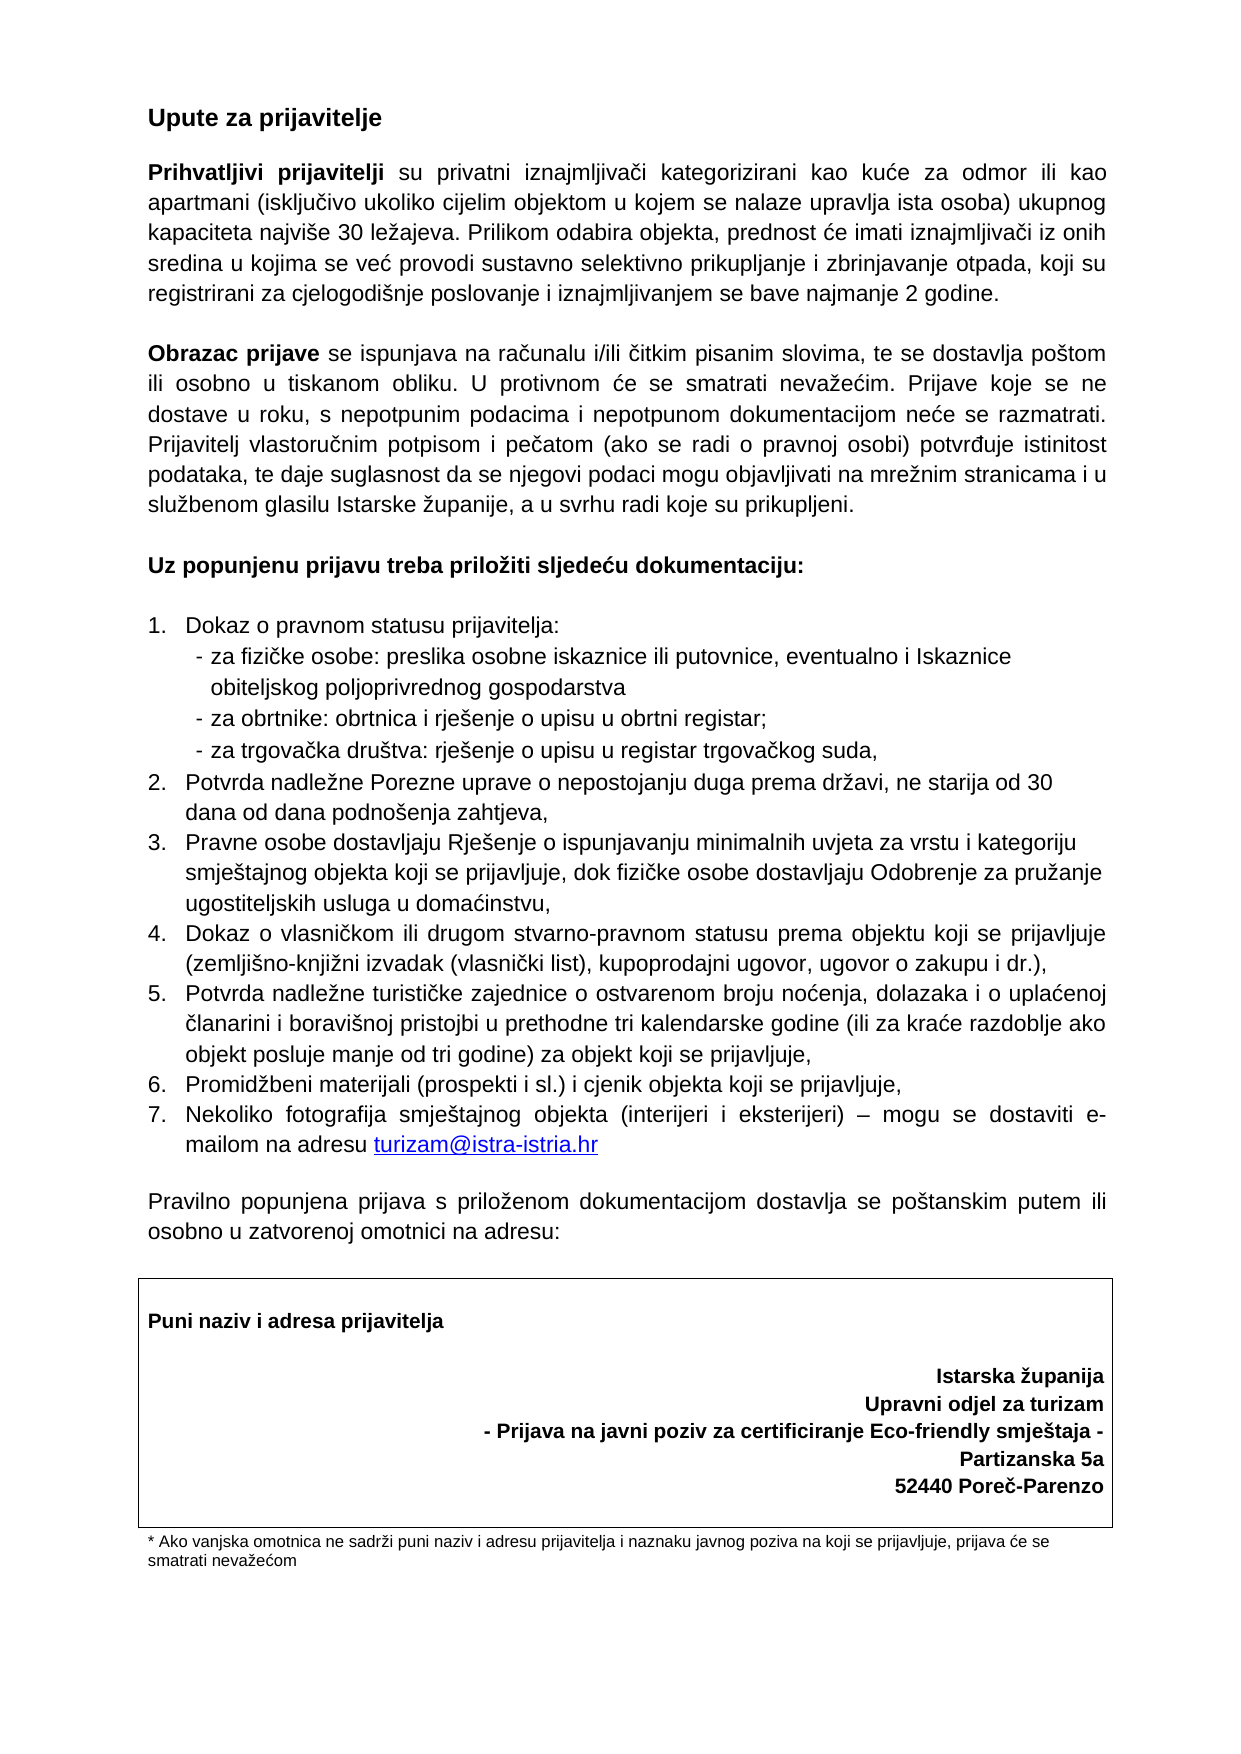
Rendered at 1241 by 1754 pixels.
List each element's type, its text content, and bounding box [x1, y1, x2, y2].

text Puni naziv i adresa prijavitelja [139, 1306, 1112, 1333]
list Promidžbeni materijali (prospekti i sl.) i cjenik objekta koji se prijavljuje, [148, 1071, 1107, 1097]
text Prihvatljivi prijavitelji su privatni iznajmljivači kategorizirani kao kuće za odmor ili kao apartmani (isključivo ukoliko cijelim objektom u kojem se nalaze upravlja ista osoba) ukupnog kapaciteta najviše 30 ležajeva. Prilikom odabira objekta, prednost će imati iznajmljivači iz onih sredina u kojima se već provodi sustavno selektivno prikupljanje i zbrinjavanje otpada, koji su registrirani za cjelogodišnje poslovanje i iznajmljivanjem se bave najmanje 2 godine. [148, 159, 1107, 306]
list za trgovačka društva: rješenje o upisu u registar trgovačkog suda, [196, 736, 1107, 764]
text Pravilno popunjena prijava s priloženom dokumentacijom dostavlja se poštanskim putem ili osobno u zatvorenoj omotnici na adresu: [148, 1188, 1107, 1244]
text Upute za prijavitelje [148, 103, 1107, 131]
list Nekoliko fotografija smještajnog objekta (interijeri i eksterijeri) – mogu se dostaviti e-mailom na adresu turizam@istra-istria.hr [148, 1101, 1107, 1157]
text Upravni odjel za turizam [139, 1388, 1112, 1415]
list Potvrda nadležne Porezne uprave o nepostojanju duga prema državi, ne starija od 30 dana od dana podnošenja zahtjeva, [148, 769, 1107, 825]
text - Prijava na javni poziv za certificiranje Eco-friendly smještaja - [139, 1416, 1112, 1443]
list za fizičke osobe: preslika osobne iskaznice ili putovnice, eventualno i Iskaznice obiteljskog poljoprivrednog gospodarstva [196, 642, 1107, 700]
text Istarska županija [139, 1361, 1112, 1388]
list Pravne osobe dostavljaju Rješenje o ispunjavanju minimalnih uvjeta za vrstu i kategoriju smještajnog objekta koji se prijavljuje, dok fizičke osobe dostavljaju Odobrenje za pružanje ugostiteljskih usluga u domaćinstvu, [148, 829, 1107, 916]
text Obrazac prijave se ispunjava na računalu i/ili čitkim pisanim slovima, te se dostavlja poštom ili osobno u tiskanom obliku. U protivnom će se smatrati nevažećim. Prijave koje se ne dostave u roku, s nepotpunim podacima i nepotpunom dokumentacijom neće se razmatrati. Prijavitelj vlastoručnim potpisom i pečatom (ako se radi o pravnoj osobi) potvrđuje istinitost podataka, te daje suglasnost da se njegovi podaci mogu objavljivati na mrežnim stranicama i u službenom glasilu Istarske županije, a u svrhu radi koje su prikupljeni. [148, 340, 1107, 517]
list Dokaz o vlasničkom ili drugom stvarno-pravnom statusu prema objektu koji se prijavljuje (zemljišno-knjižni izvadak (vlasnički list), kupoprodajni ugovor, ugovor o zakupu i dr.), [148, 920, 1107, 976]
list Dokaz o pravnom statusu prijavitelja: [148, 612, 1107, 638]
text Partizanska 5a [139, 1443, 1112, 1470]
text 52440 Poreč-Parenzo [139, 1471, 1112, 1498]
text Uz popunjenu prijavu treba priložiti sljedeću dokumentaciju: [148, 552, 1107, 578]
list Potvrda nadležne turističke zajednice o ostvarenom broju noćenja, dolazaka i o uplaćenoj članarini i boravišnoj pristojbi u prethodne tri kalendarske godine (ili za kraće razdoblje ako objekt posluje manje od tri godine) za objekt koji se prijavljuje, [148, 980, 1107, 1067]
list za obrtnike: obrtnica i rješenje o upisu u obrtni registar; [196, 704, 1107, 732]
text * Ako vanjska omotnica ne sadrži puni naziv i adresu prijavitelja i naznaku javnog poziva na koji se prijavljuje, prijava će se smatrati nevažećom [148, 1532, 1107, 1570]
